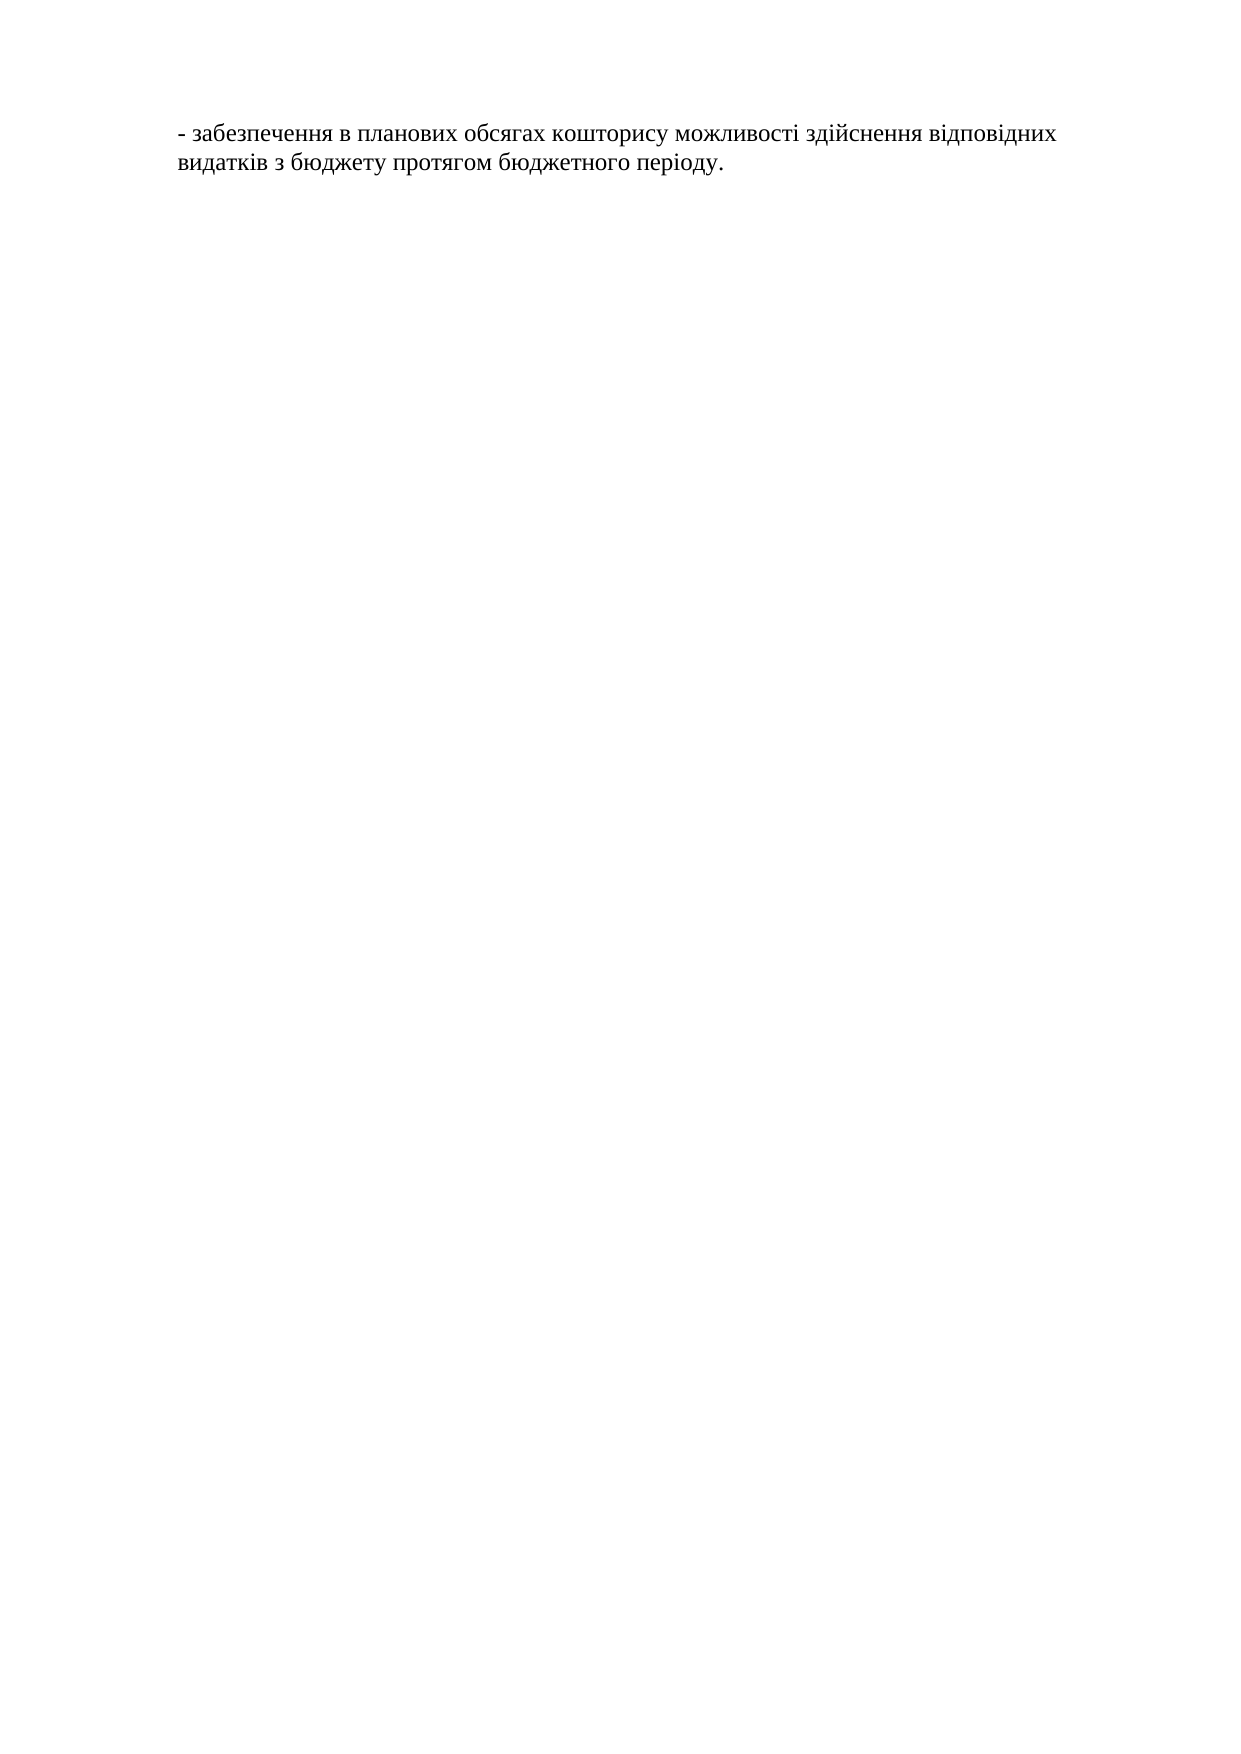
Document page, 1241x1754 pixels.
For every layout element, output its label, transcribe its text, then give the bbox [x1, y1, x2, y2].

text - забезпечення в планових обсягах кошторису можливості здійснення відповідних видатків з бюджету протягом бюджетного періоду. [177, 118, 1152, 176]
